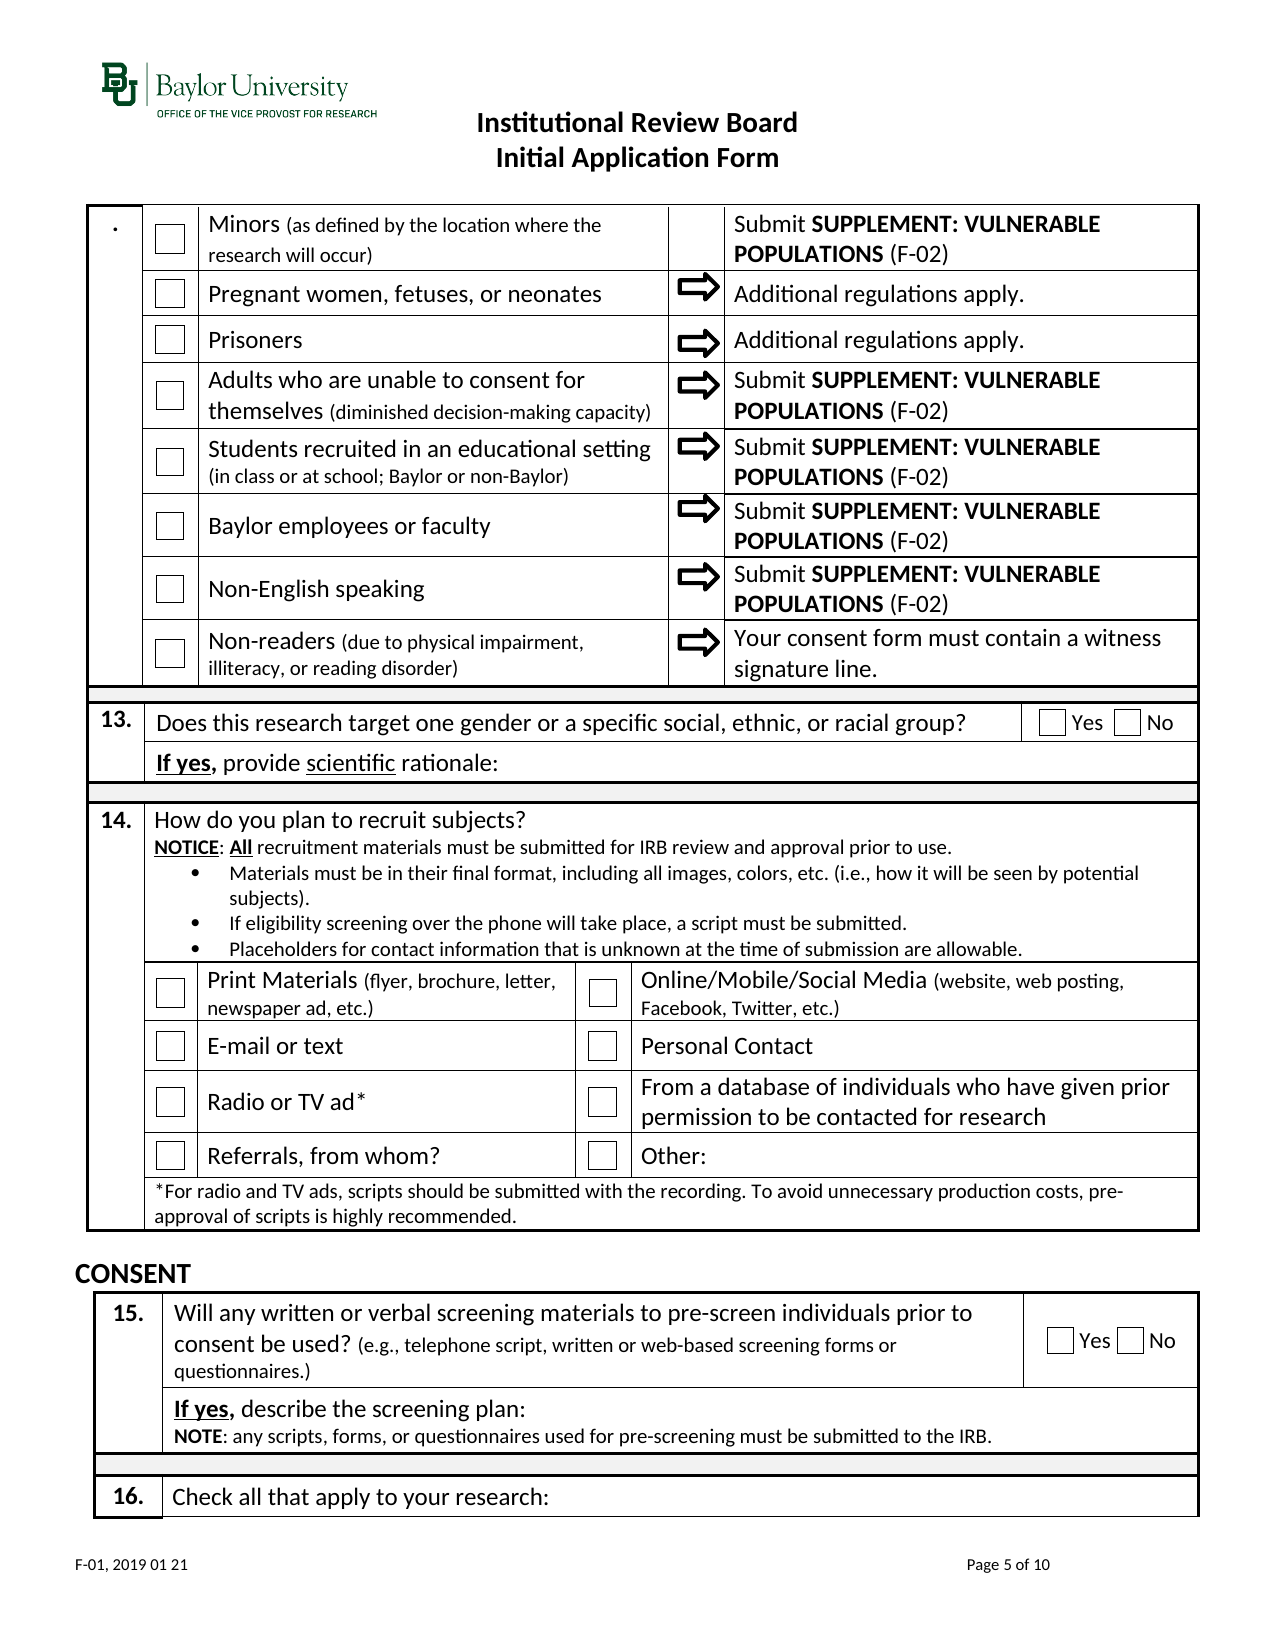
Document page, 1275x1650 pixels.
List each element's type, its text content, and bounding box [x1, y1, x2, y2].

table_cell Submit SUPPLEMENT: VULNERABLE POPULATIONS (F-02) [725, 363, 1197, 427]
table_cell [89, 784, 1197, 801]
table_header Yes No [1024, 1294, 1197, 1387]
table_cell [576, 1021, 631, 1070]
table_cell 12. [89, 207, 142, 685]
table_cell Your consent form must contain a witness signature line. [725, 621, 1197, 685]
table_cell Print Materials (flyer, brochure, letter, newspaper ad, etc.) [198, 963, 575, 1020]
table_cell [576, 1133, 631, 1177]
table_cell Submit SUPPLEMENT: VULNERABLE POPULATIONS (F-02) [725, 558, 1197, 619]
table_cell Additional regulations apply. [725, 271, 1197, 315]
table_cell [576, 963, 631, 1020]
table_cell [143, 557, 198, 619]
table_cell [145, 1071, 197, 1132]
table_cell Non-readers (due to physical impairment, illiteracy, or reading disorder) [199, 620, 668, 685]
table_cell If yes, provide scientific rationale: [145, 742, 1197, 781]
table_cell [669, 316, 724, 362]
table_cell [669, 271, 724, 315]
table_cell E-mail or text [198, 1021, 575, 1070]
table_cell Submit SUPPLEMENT: VULNERABLE POPULATIONS (F-02) [725, 205, 1197, 270]
table_cell Pregnant women, fetuses, or neonates [199, 271, 668, 315]
table_cell Personal Contact [632, 1021, 1197, 1070]
table_cell Non-English speaking [199, 557, 668, 619]
table_cell Yes No [1022, 704, 1197, 741]
table_cell Submit SUPPLEMENT: VULNERABLE POPULATIONS (F-02) [725, 495, 1197, 556]
table_cell [89, 688, 1197, 701]
table_cell [576, 1071, 631, 1132]
table_cell Prisoners [199, 316, 668, 362]
text CONSENT [75, 1255, 1200, 1291]
table_cell Baylor employees or faculty [199, 494, 668, 556]
table_cell [669, 620, 724, 685]
table_cell [143, 494, 198, 556]
table_cell Additional regulations apply. [725, 316, 1197, 362]
table_cell *For radio and TV ads, scripts should be submitted with the recording. To avoid unnecessary production costs, pre-approval of scripts is highly recommended. [145, 1178, 1197, 1229]
table_cell Other: [632, 1133, 1197, 1177]
table_cell [669, 429, 724, 493]
table_cell Referrals, from whom? [198, 1133, 575, 1177]
table_cell [669, 363, 724, 427]
table_cell From a database of individuals who have given prior permission to be contacted for research [632, 1071, 1197, 1132]
table_cell [143, 620, 198, 685]
table_header 15. [96, 1294, 162, 1452]
table_cell Minors (as defined by the location where the research will occur) [199, 205, 668, 270]
table_cell [669, 205, 724, 270]
table_cell Does this research target one gender or a specific social, ethnic, or racial group? [145, 704, 1021, 741]
table_cell 14. [89, 804, 144, 1229]
table_cell Online/Mobile/Social Media (website, web posting, Facebook, Twitter, etc.) [632, 963, 1197, 1020]
table_cell [145, 963, 197, 1020]
table_cell Check all that apply to your research: [163, 1477, 1197, 1516]
table_cell Students recruited in an educational setting (in class or at school; Baylor or non-Baylor) [199, 429, 668, 493]
table_cell [145, 1021, 197, 1070]
table_cell [143, 363, 198, 427]
picture [101, 61, 378, 119]
table_cell Radio or TV ad* [198, 1071, 575, 1132]
table_cell [669, 557, 724, 619]
table_cell [96, 1455, 1197, 1474]
table_cell 16. [96, 1477, 162, 1516]
table_cell [143, 316, 198, 362]
table_cell [143, 271, 198, 315]
table_header Will any written or verbal screening materials to pre-screen individuals prior to consent be used? (e.g., telephone script, written or web-based screening forms or questionnaires.) [163, 1294, 1023, 1387]
table_cell [143, 429, 198, 493]
table_cell [669, 494, 724, 556]
table_cell 13. [89, 704, 144, 781]
table_cell [143, 205, 199, 270]
table_cell If yes, describe the screening plan: NOTE: any scripts, forms, or questionnaires used for pre-screening must be submitted to the IRB. [163, 1388, 1197, 1452]
table_cell Submit SUPPLEMENT: VULNERABLE POPULATIONS (F-02) [725, 430, 1197, 493]
table_cell How do you plan to recruit subjects? NOTICE: All recruitment materials must be submitted for IRB review and approval prior to use. Materials must be in their final format, including all images, colors, etc. (i.e., how it will be seen by potential subjects). If eligibility screening over the phone will take place, a script must be submitted. Placeholders for contact information that is unknown at the time of submission are allowable. [145, 804, 1197, 961]
table_cell Adults who are unable to consent for themselves (diminished decision-making capacity) [199, 363, 668, 427]
table_cell [145, 1133, 197, 1177]
